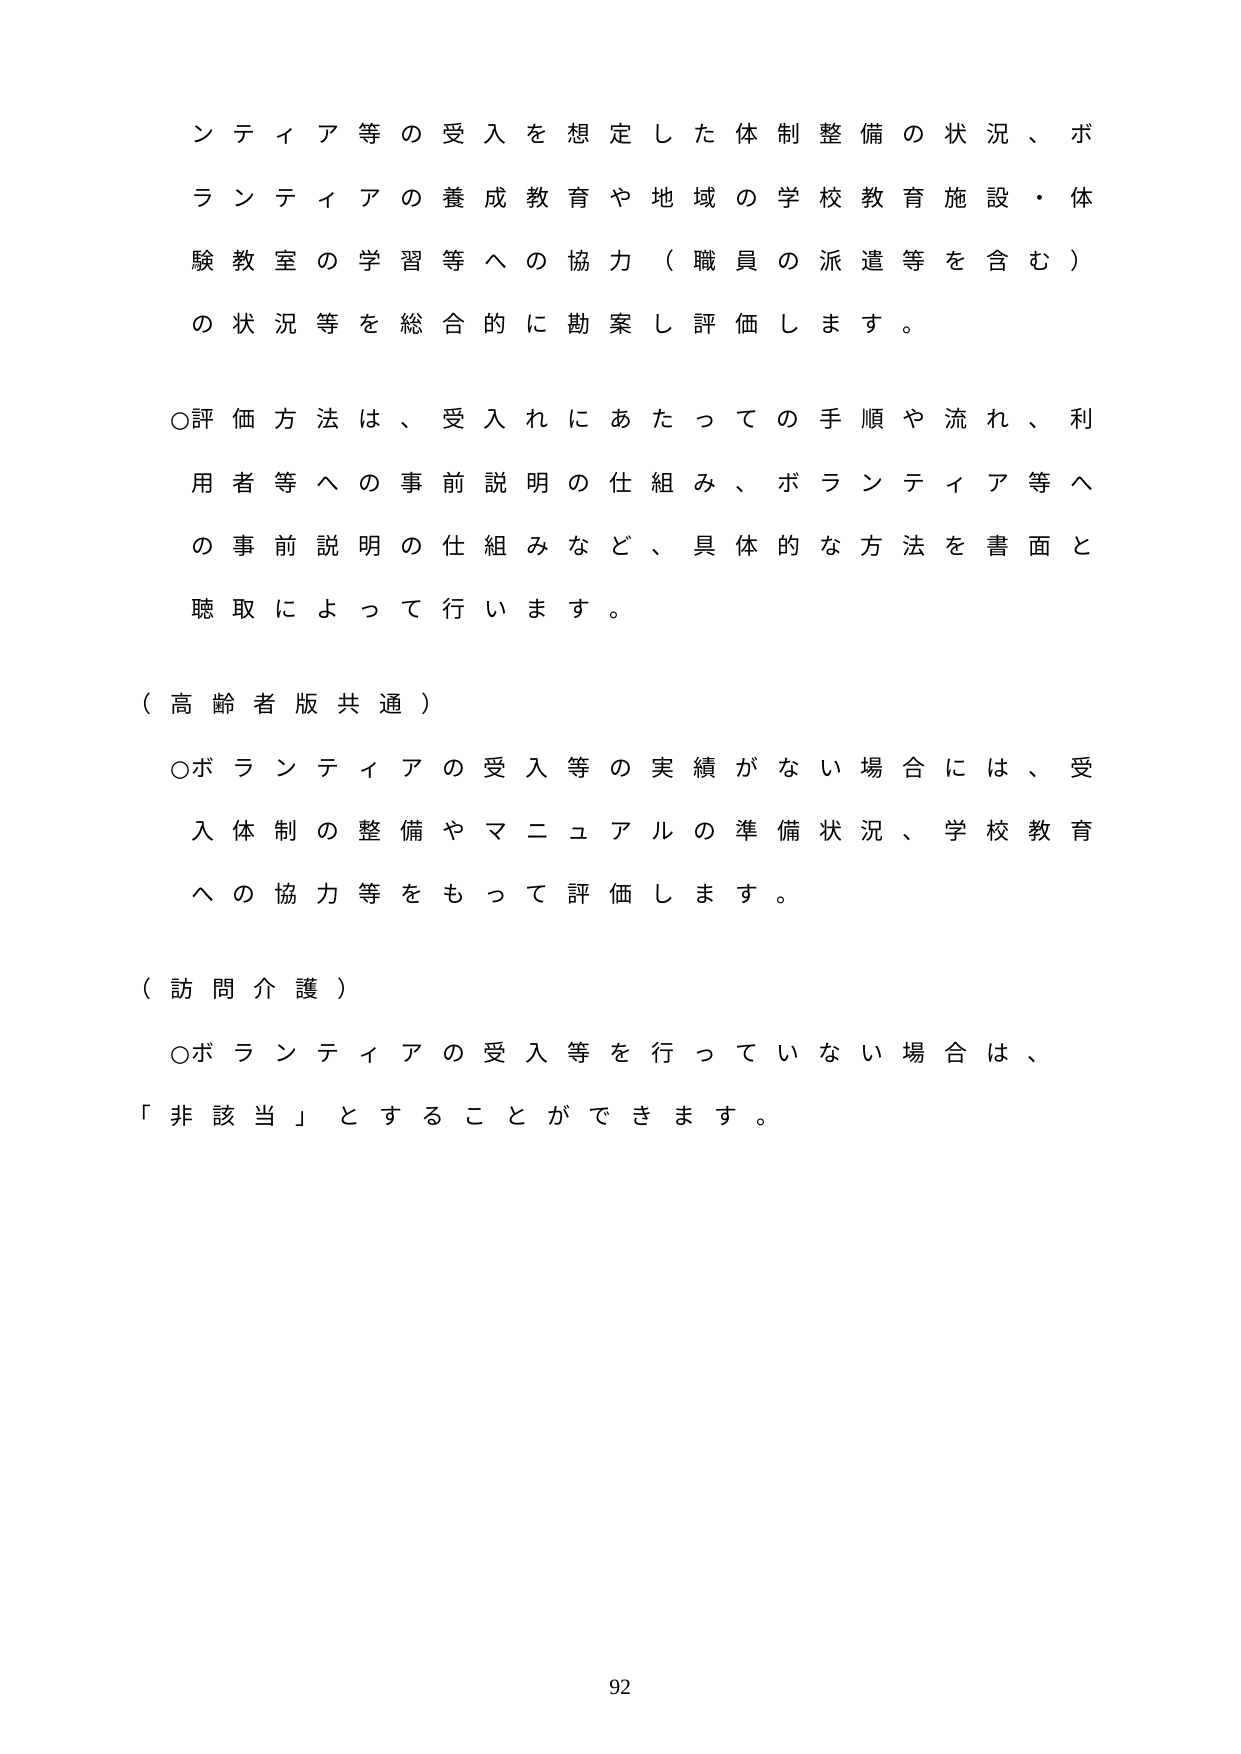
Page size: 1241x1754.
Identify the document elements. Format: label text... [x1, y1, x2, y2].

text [149, 101, 1112, 354]
text （高齢者版共通） [128, 671, 1112, 734]
text （訪問介護） [128, 956, 1112, 1019]
text ○評価方法は、受入れにあたっての手順や流れ、利用者等への事前説明の仕組み、ボランティア等への事前説明の仕組みなど、具体的な方法を書面と聴取によって行います。 [149, 386, 1112, 639]
text ○ボランティアの受入等を行っていない場合は、「非該当」とすることができます。 [128, 1019, 1112, 1146]
text ○ボランティアの受入等の実績がない場合には、受入体制の整備やマニュアルの準備状況、学校教育への協力等をもって評価します。 [149, 734, 1112, 924]
